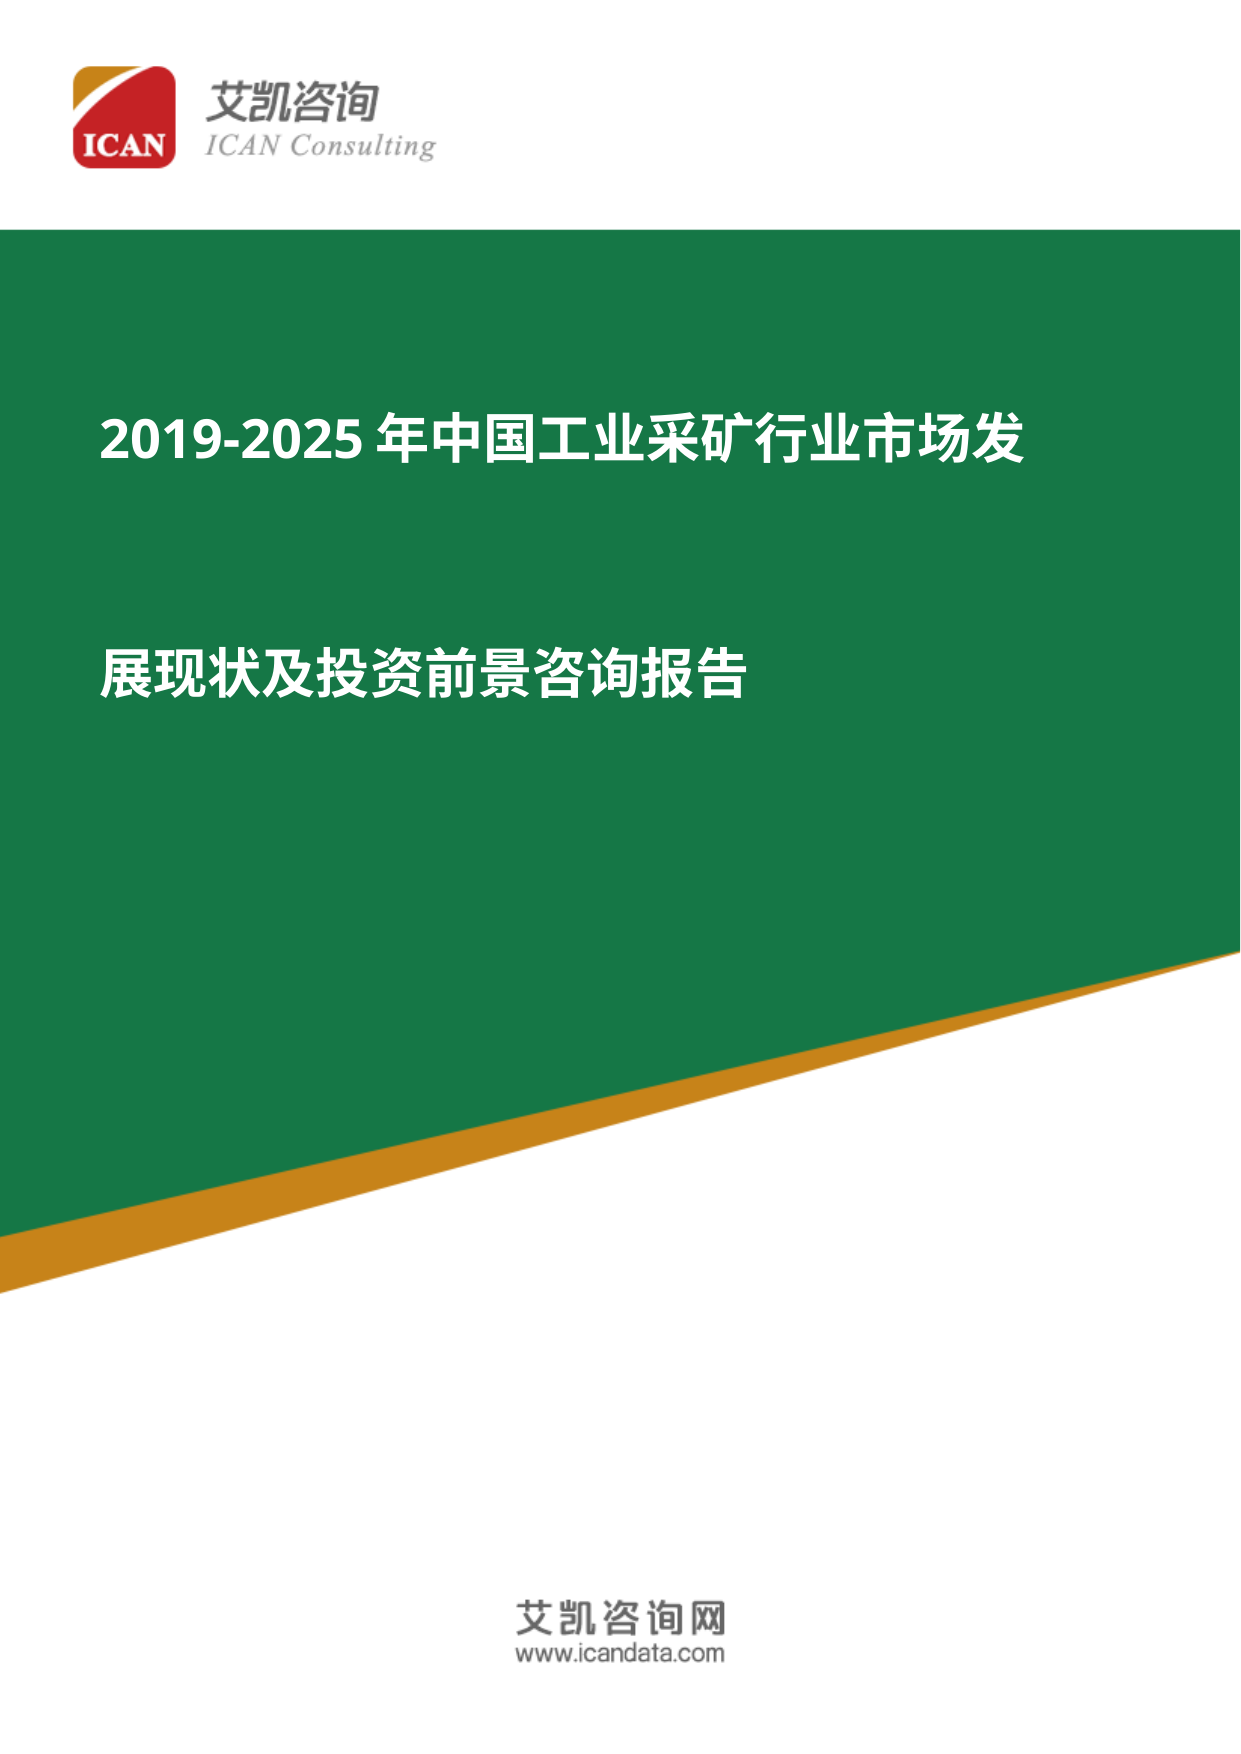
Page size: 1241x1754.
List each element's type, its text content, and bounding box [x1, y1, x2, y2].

picture [0, 5, 1241, 1754]
subtitle 2019-2025年中国工业采矿行业市场发展现状及投资前景咨询报告 [99, 386, 1053, 718]
